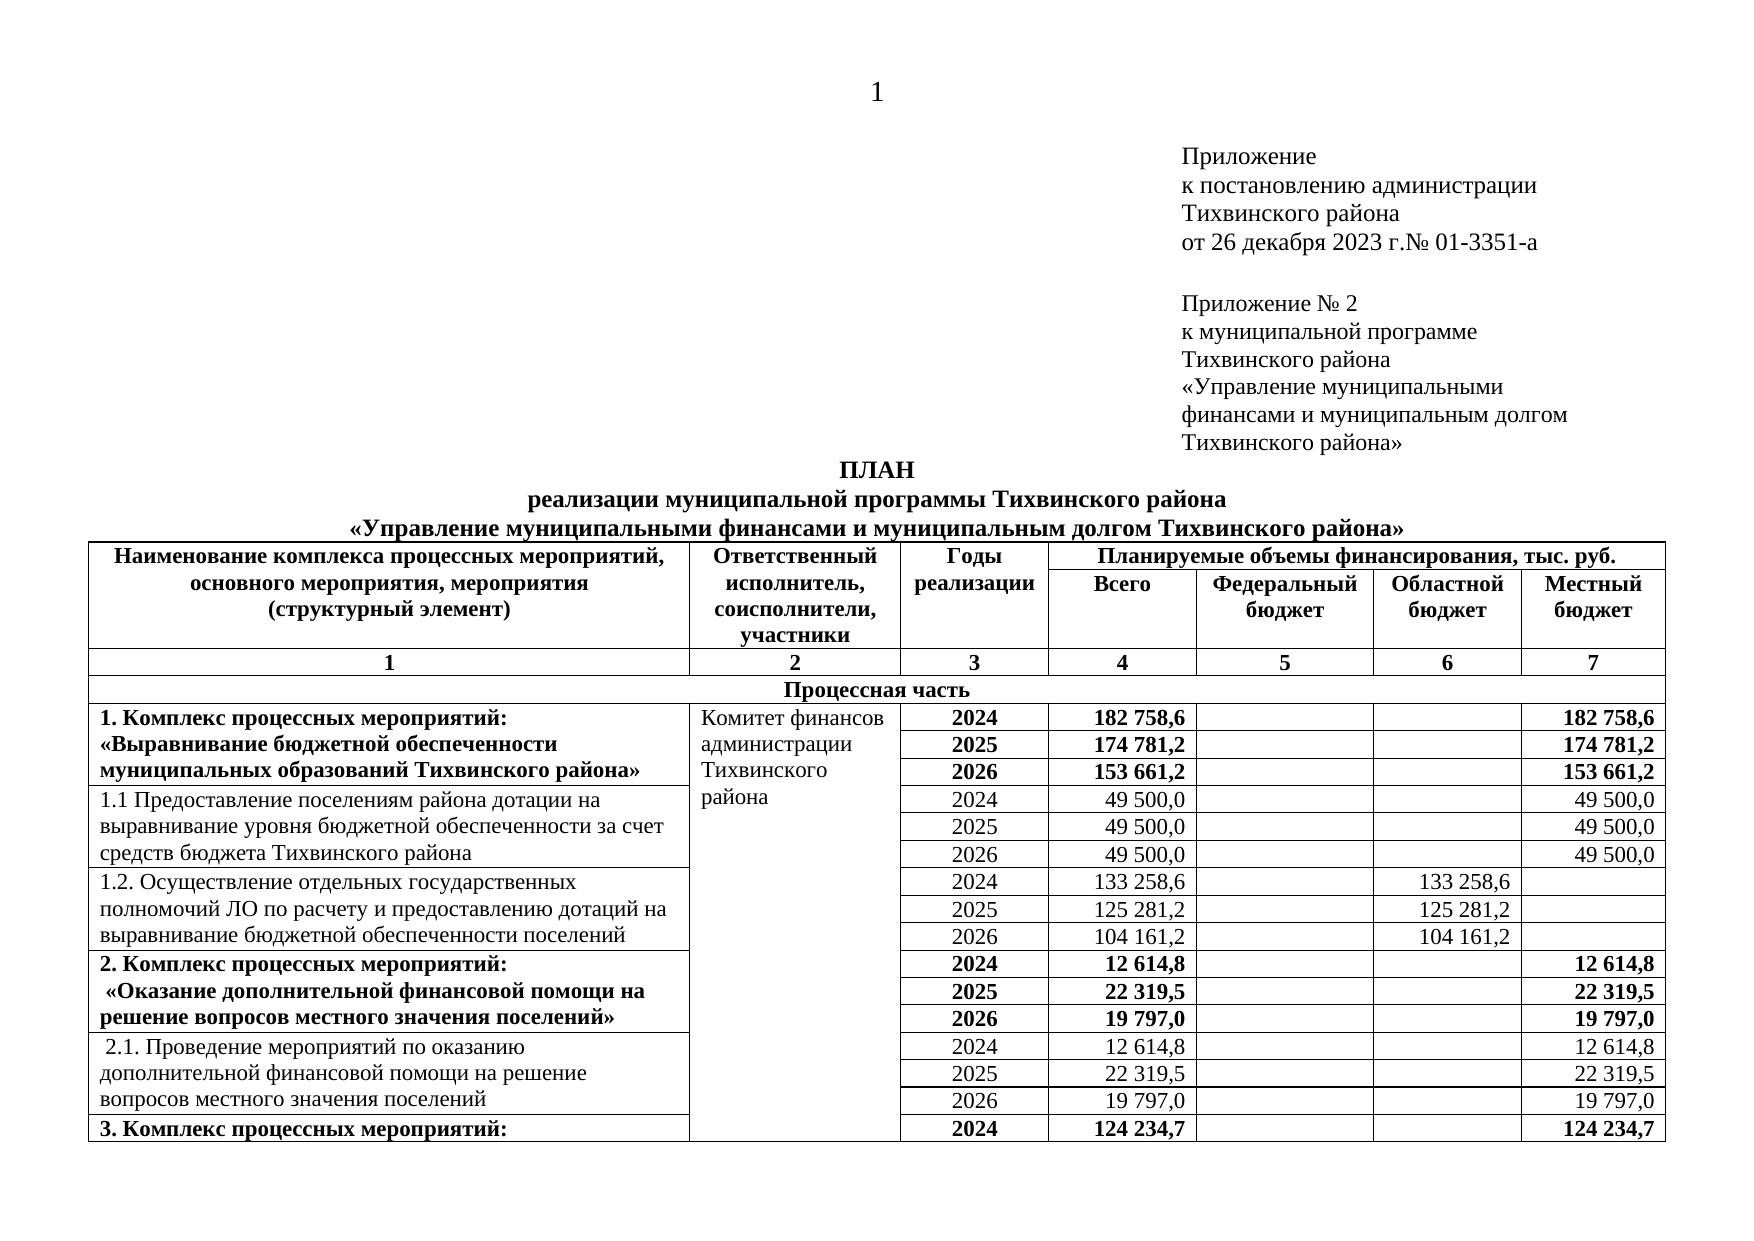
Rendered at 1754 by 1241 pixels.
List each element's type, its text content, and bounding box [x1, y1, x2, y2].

table_cell [1197, 1005, 1373, 1032]
table_cell 4 [1049, 649, 1196, 675]
table_cell [1374, 1060, 1521, 1086]
table_cell 2024 [901, 951, 1048, 977]
table_cell 182 758,6 [1049, 704, 1196, 730]
table_cell 2025 [901, 978, 1048, 1004]
table_cell [1374, 731, 1521, 757]
table_cell 2024 [901, 1033, 1048, 1059]
text финансами и муниципальным долгом [1064, 400, 1674, 427]
table_cell 153 661,2 [1049, 759, 1196, 785]
table_cell [1374, 1088, 1521, 1114]
table_cell [1197, 978, 1373, 1004]
table_cell [1522, 896, 1665, 922]
table_cell 2.1. Проведение мероприятий по оказанию дополнительной финансовой помощи на решение вопросов местного значения поселений [89, 1033, 689, 1114]
table_cell 19 797,0 [1049, 1005, 1196, 1032]
table_cell 182 758,6 [1522, 704, 1665, 730]
table_cell [1374, 1115, 1521, 1141]
table_header Ответственный исполнитель, соисполнители, участники [690, 543, 900, 648]
table_cell 49 500,0 [1049, 841, 1196, 867]
table_cell 19 797,0 [1049, 1088, 1196, 1114]
text от 26 декабря 2023 г.№ 01-3351-а [1064, 227, 1674, 256]
table_cell 133 258,6 [1049, 868, 1196, 895]
table_header Планируемые объемы финансирования, тыс. руб. [1049, 543, 1665, 569]
table_cell 22 319,5 [1049, 1060, 1196, 1086]
table_cell 1.2. Осуществление отдельных государственных полномочий ЛО по расчету и предоставлению дотаций на выравнивание бюджетной обеспеченности поселений [89, 868, 689, 949]
table_cell 124 234,7 [1522, 1115, 1665, 1141]
table_header Наименование комплекса процессных мероприятий, основного мероприятия, мероприятия (структурный элемент) [89, 543, 689, 648]
text ПЛАН [89, 455, 1665, 484]
table_cell [1197, 896, 1373, 922]
table_header Годы реализации [901, 543, 1048, 648]
table_cell [1374, 1033, 1521, 1059]
table_cell 49 500,0 [1522, 786, 1665, 812]
table_cell [1197, 1033, 1373, 1059]
table_cell [1374, 951, 1521, 977]
table_cell [1197, 786, 1373, 812]
table_cell 2025 [901, 896, 1048, 922]
table_cell [1374, 1005, 1521, 1032]
table_cell [1197, 841, 1373, 867]
table_cell 2026 [901, 1005, 1048, 1032]
table_cell [1522, 923, 1665, 949]
table_cell 1 [89, 649, 689, 675]
table_cell 104 161,2 [1374, 923, 1521, 949]
table_cell 2026 [901, 759, 1048, 785]
text реализации муниципальной программы Тихвинского района [89, 484, 1665, 513]
table_cell 1. Комплекс процессных мероприятий: «Выравнивание бюджетной обеспеченности муниципальных образований Тихвинского района» [89, 704, 689, 785]
table_cell 49 500,0 [1049, 786, 1196, 812]
table_cell 3 [901, 649, 1048, 675]
table_cell [1197, 1060, 1373, 1086]
text «Управление муниципальными [1064, 372, 1674, 400]
table_cell 2024 [901, 704, 1048, 730]
table_cell 104 161,2 [1049, 923, 1196, 949]
table_cell Областной бюджет [1374, 570, 1521, 648]
table_cell 133 258,6 [1374, 868, 1521, 895]
table_cell [1197, 868, 1373, 895]
table_cell [1197, 951, 1373, 977]
table_cell 125 281,2 [1049, 896, 1196, 922]
text «Управление муниципальными финансами и муниципальным долгом Тихвинского района» [89, 513, 1665, 541]
table_cell 2024 [901, 868, 1048, 895]
table_cell [1197, 1115, 1373, 1141]
table_cell 2026 [901, 1088, 1048, 1114]
table_cell 49 500,0 [1522, 841, 1665, 867]
table_cell [1197, 759, 1373, 785]
table_cell 7 [1522, 649, 1665, 675]
text к постановлению администрации [1064, 170, 1674, 198]
table_cell [1197, 1088, 1373, 1114]
table_cell Процессная часть [89, 676, 1665, 703]
table_cell 12 614,8 [1522, 1033, 1665, 1059]
table_cell [1522, 868, 1665, 895]
table_cell Комитет финансов администрации Тихвинского района [690, 704, 900, 1141]
table_cell [1374, 759, 1521, 785]
table_cell 124 234,7 [1049, 1115, 1196, 1141]
table_cell 49 500,0 [1049, 813, 1196, 839]
table_cell [1197, 813, 1373, 839]
table_cell 12 614,8 [1522, 951, 1665, 977]
table_cell 19 797,0 [1522, 1005, 1665, 1032]
table_cell 1.1 Предоставление поселениям района дотации на выравнивание уровня бюджетной обеспеченности за счет средств бюджета Тихвинского района [89, 786, 689, 867]
table_cell [1374, 841, 1521, 867]
table_cell 22 319,5 [1049, 978, 1196, 1004]
text Приложение [1064, 141, 1674, 170]
table_cell Федеральный бюджет [1197, 570, 1373, 648]
table_cell 12 614,8 [1049, 951, 1196, 977]
table_cell 2 [690, 649, 900, 675]
table_cell 125 281,2 [1374, 896, 1521, 922]
table_cell [1374, 813, 1521, 839]
table_cell [1197, 731, 1373, 757]
table_cell 19 797,0 [1522, 1088, 1665, 1114]
table_cell 174 781,2 [1049, 731, 1196, 757]
table_cell 174 781,2 [1522, 731, 1665, 757]
table_cell 2024 [901, 786, 1048, 812]
table_cell Местный бюджет [1522, 570, 1665, 648]
table_cell 2. Комплекс процессных мероприятий: «Оказание дополнительной финансовой помощи на решение вопросов местного значения поселений» [89, 951, 689, 1032]
table_cell 2025 [901, 1060, 1048, 1086]
table_cell 12 614,8 [1049, 1033, 1196, 1059]
table_cell [1197, 923, 1373, 949]
table_cell 5 [1197, 649, 1373, 675]
table_cell 49 500,0 [1522, 813, 1665, 839]
text Тихвинского района [1064, 198, 1674, 227]
table_cell 2025 [901, 731, 1048, 757]
table_cell [1197, 704, 1373, 730]
table_cell [1374, 786, 1521, 812]
table_cell Всего [1049, 570, 1196, 648]
text Тихвинского района» [1064, 427, 1674, 455]
text Приложение № 2 [1064, 289, 1674, 317]
table_cell 153 661,2 [1522, 759, 1665, 785]
table_cell 2025 [901, 813, 1048, 839]
table_cell 2026 [901, 841, 1048, 867]
table_cell 22 319,5 [1522, 978, 1665, 1004]
table_cell [1374, 978, 1521, 1004]
text к муниципальной программе [1064, 317, 1674, 345]
table_cell 6 [1374, 649, 1521, 675]
table_cell 2024 [901, 1115, 1048, 1141]
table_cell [89, 1115, 689, 1141]
text Тихвинского района [1064, 345, 1674, 372]
table_cell [1374, 704, 1521, 730]
table_cell 2026 [901, 923, 1048, 949]
table_cell 22 319,5 [1522, 1060, 1665, 1086]
